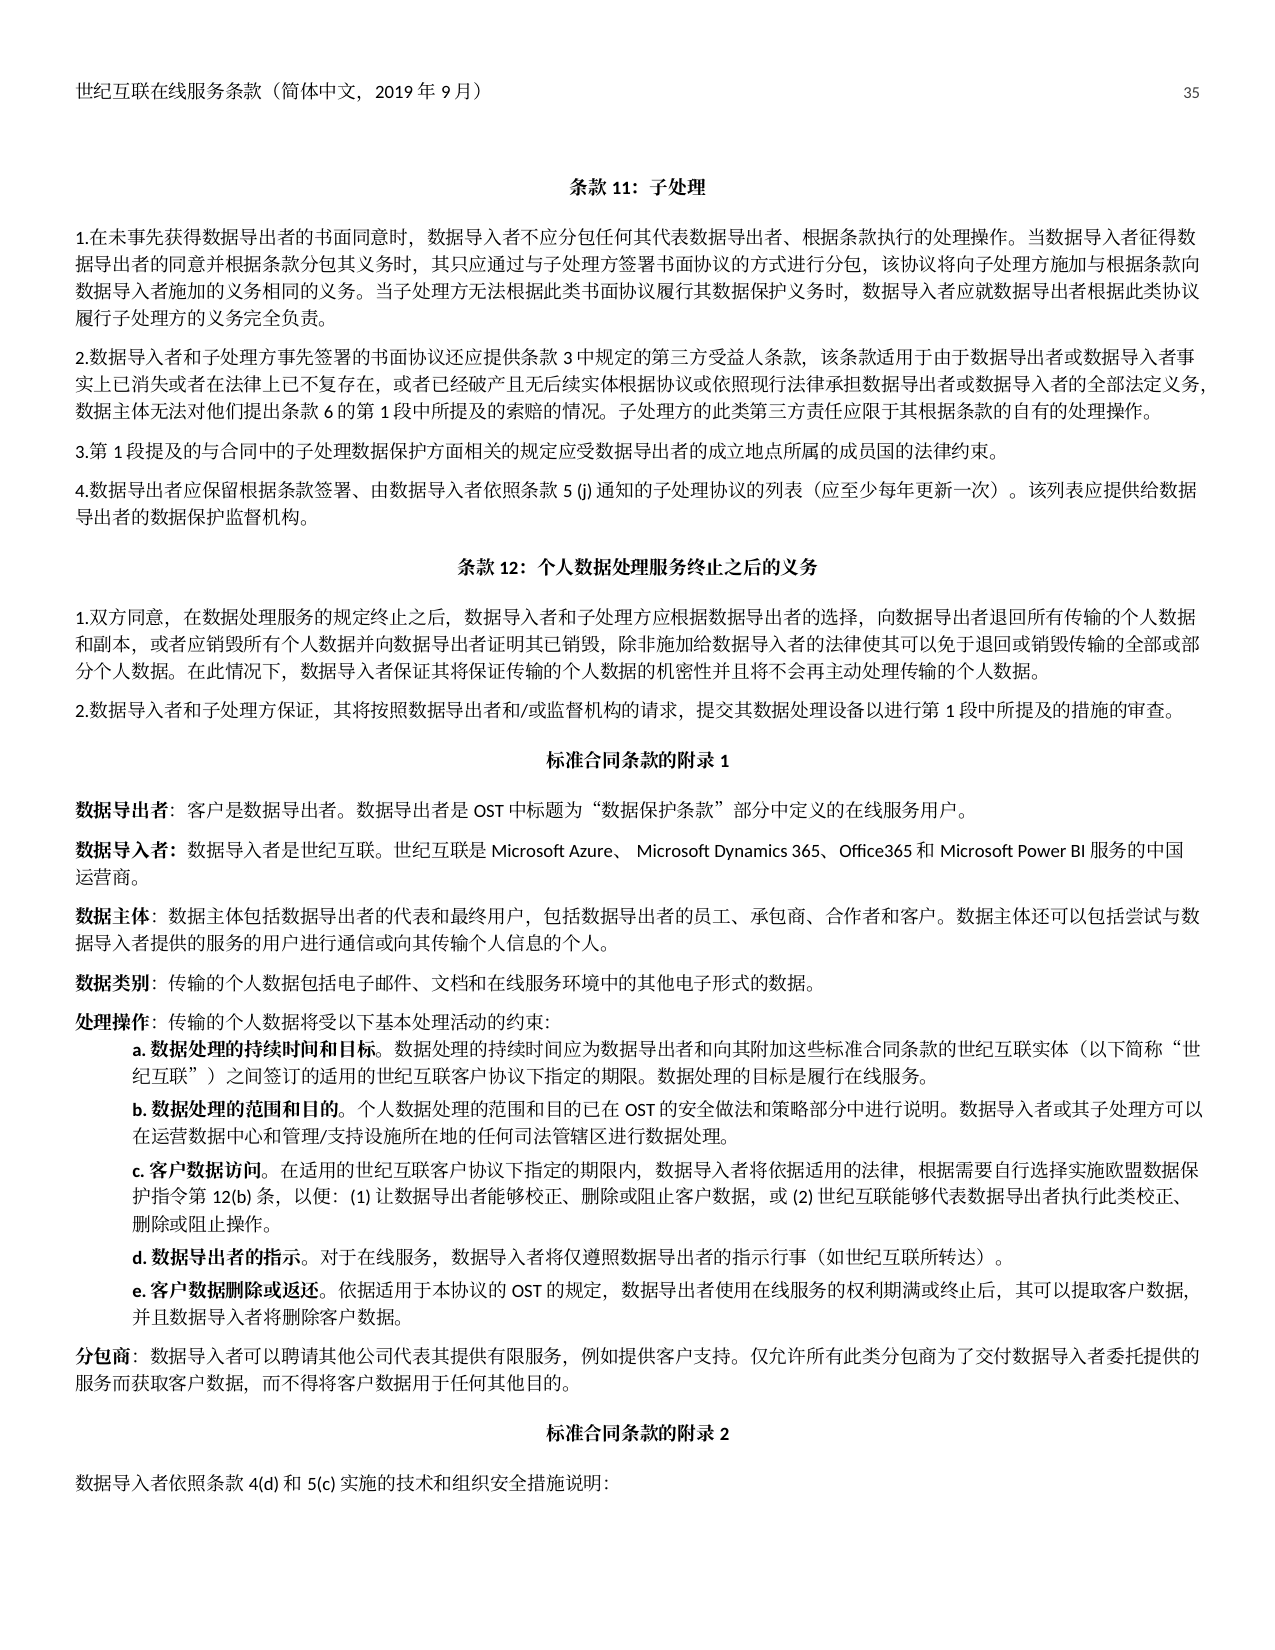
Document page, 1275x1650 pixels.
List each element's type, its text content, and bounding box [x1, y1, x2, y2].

list 标准合同条款的附录 1 [75, 746, 1200, 773]
list 1.在未事先获得数据导出者的书面同意时，数据导入者不应分包任何其代表数据导出者、根据条款执行的处理操作。当数据导入者征得数据导出者的同意并根据条款分包其义务时，其只应通过与子处理方签署书面协议的方式进行分包，该协议将向子处理方施加与根据条款向数据导入者施加的义务相同的义务。当子处理方无法根据此类书面协议履行其数据保护义务时，数据导入者应就数据导出者根据此类协议履行子处理方的义务完全负责。 [75, 223, 1200, 331]
list 数据主体：数据主体包括数据导出者的代表和最终用户，包括数据导出者的员工、承包商、合作者和客户。数据主体还可以包括尝试与数据导入者提供的服务的用户进行通信或向其传输个人信息的个人。 [75, 902, 1200, 956]
list 数据类别：传输的个人数据包括电子邮件、文档和在线服务环境中的其他电子形式的数据。 [75, 968, 1200, 996]
list a. 数据处理的持续时间和目标。数据处理的持续时间应为数据导出者和向其附加这些标准合同条款的世纪互联实体（以下简称“世纪互联”）之间签订的适用的世纪互联客户协议下指定的期限。数据处理的目标是履行在线服务。 [132, 1035, 1211, 1089]
list 1.双方同意，在数据处理服务的规定终止之后，数据导入者和子处理方应根据数据导出者的选择，向数据导出者退回所有传输的个人数据和副本，或者应销毁所有个人数据并向数据导出者证明其已销毁，除非施加给数据导入者的法律使其可以免于退回或销毁传输的全部或部分个人数据。在此情况下，数据导入者保证其将保证传输的个人数据的机密性并且将不会再主动处理传输的个人数据。 [75, 603, 1200, 684]
list 2.数据导入者和子处理方事先签署的书面协议还应提供条款 3 中规定的第三方受益人条款，该条款适用于由于数据导出者或数据导入者事实上已消失或者在法律上已不复存在，或者已经破产且无后续实体根据协议或依照现行法律承担数据导出者或数据导入者的全部法定义务，数据主体无法对他们提出条款 6 的第 1 段中所提及的索赔的情况。子处理方的此类第三方责任应限于其根据条款的自有的处理操作。 [75, 343, 1200, 424]
list e. 客户数据删除或返还。依据适用于本协议的 OST 的规定，数据导出者使用在线服务的权利期满或终止后，其可以提取客户数据，并且数据导入者将删除客户数据。 [132, 1276, 1211, 1330]
list 数据导入者：数据导入者是世纪互联。世纪互联是Microsoft Azure、 Microsoft Dynamics 365、Office365和 Microsoft Power BI 服务的中国运营商。 [75, 836, 1200, 889]
list 数据导入者依照条款 4(d) 和 5(c) 实施的技术和组织安全措施说明： [75, 1469, 1200, 1496]
list 4.数据导出者应保留根据条款签署、由数据导入者依照条款 5 (j) 通知的子处理协议的列表（应至少每年更新一次）。该列表应提供给数据导出者的数据保护监督机构。 [75, 476, 1200, 530]
list 分包商：数据导入者可以聘请其他公司代表其提供有限服务，例如提供客户支持。仅允许所有此类分包商为了交付数据导入者委托提供的服务而获取客户数据，而不得将客户数据用于任何其他目的。 [75, 1342, 1200, 1396]
list 2.数据导入者和子处理方保证，其将按照数据导出者和/或监督机构的请求，提交其数据处理设备以进行第 1 段中所提及的措施的审查。 [75, 696, 1200, 723]
list 3.第 1 段提及的与合同中的子处理数据保护方面相关的规定应受数据导出者的成立地点所属的成员国的法律约束。 [75, 437, 1200, 464]
list 标准合同条款的附录 2 [75, 1419, 1200, 1446]
list 数据导出者：客户是数据导出者。数据导出者是 OST 中标题为“数据保护条款”部分中定义的在线服务用户。 [75, 796, 1200, 823]
list b. 数据处理的范围和目的。个人数据处理的范围和目的已在 OST 的安全做法和策略部分中进行说明。数据导入者或其子处理方可以在运营数据中心和管理/支持设施所在地的任何司法管辖区进行数据处理。 [132, 1095, 1211, 1149]
list c. 客户数据访问。在适用的世纪互联客户协议下指定的期限内，数据导入者将依据适用的法律，根据需要自行选择实施欧盟数据保护指令第 12(b) 条，以便：(1) 让数据导出者能够校正、删除或阻止客户数据，或 (2) 世纪互联能够代表数据导出者执行此类校正、删除或阻止操作。 [132, 1155, 1211, 1236]
list d. 数据导出者的指示。对于在线服务，数据导入者将仅遵照数据导出者的指示行事（如世纪互联所转达）。 [132, 1243, 1211, 1269]
list 处理操作：传输的个人数据将受以下基本处理活动的约束： [75, 1008, 1200, 1035]
list 条款 12：个人数据处理服务终止之后的义务 [75, 553, 1200, 580]
list 条款 11：子处理 [75, 173, 1200, 200]
